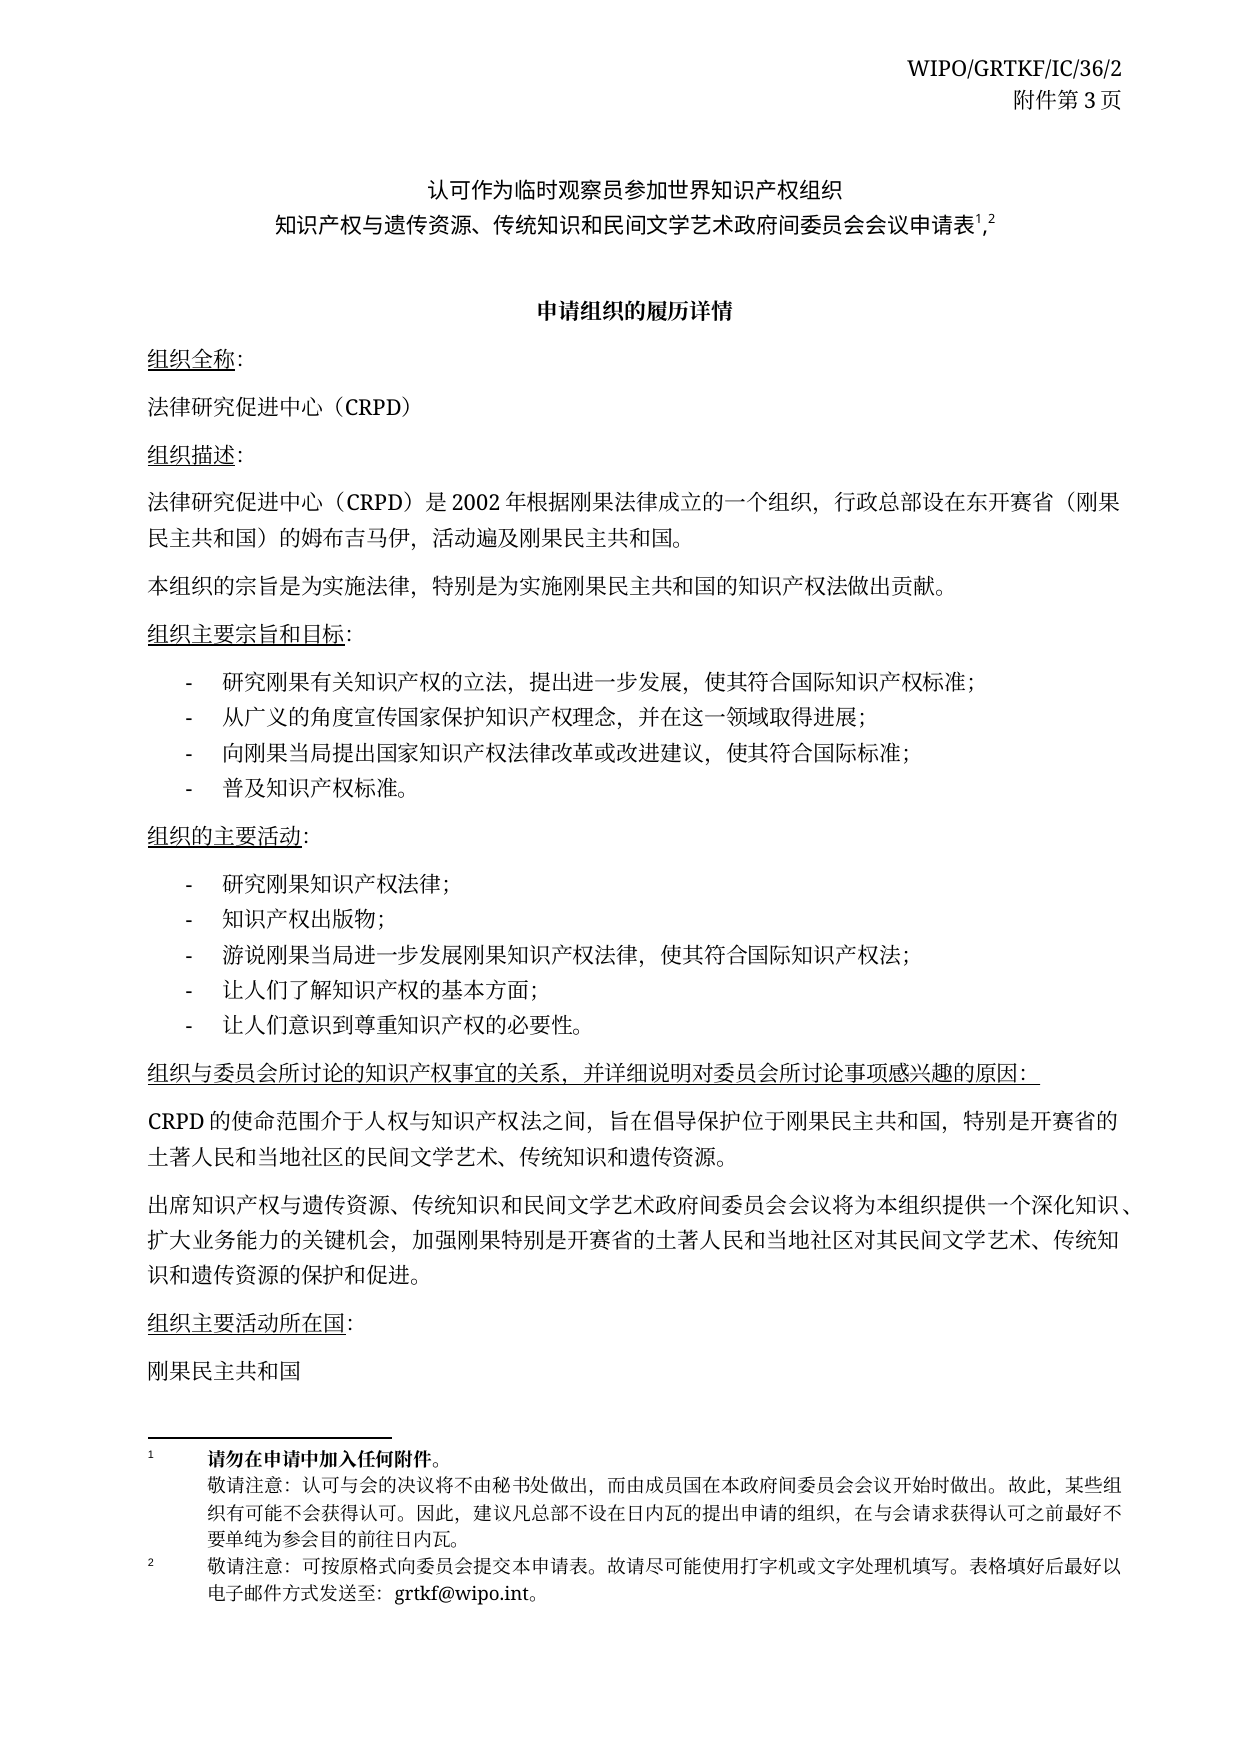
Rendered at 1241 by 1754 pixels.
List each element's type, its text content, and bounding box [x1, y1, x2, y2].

text 法律研究促进中心（CRPD） [148, 386, 1122, 421]
list 游说刚果当局进一步发展刚果知识产权法律，使其符合国际知识产权法； [185, 934, 1122, 969]
list 研究刚果有关知识产权的立法，提出进一步发展，使其符合国际知识产权标准； [185, 661, 1122, 696]
text 申请组织的履历详情 [148, 290, 1122, 326]
text 组织主要宗旨和目标： [148, 613, 1122, 648]
list 研究刚果知识产权法律； [185, 863, 1122, 898]
text 法律研究促进中心（CRPD）是2002年根据刚果法律成立的一个组织，行政总部设在东开赛省（刚果民主共和国）的姆布吉马伊，活动遍及刚果民主共和国。 [148, 482, 1122, 553]
list 普及知识产权标准。 [185, 767, 1122, 803]
text 组织全称： [148, 338, 1122, 373]
text 组织主要活动所在国： [148, 1303, 1122, 1338]
list 知识产权出版物； [185, 898, 1122, 934]
text 本组织的宗旨是为实施法律，特别是为实施刚果民主共和国的知识产权法做出贡献。 [148, 565, 1122, 601]
list 从广义的角度宣传国家保护知识产权理念，并在这一领域取得进展； [185, 696, 1122, 732]
text 出席知识产权与遗传资源、传统知识和民间文学艺术政府间委员会会议将为本组织提供一个深化知识、扩大业务能力的关键机会，加强刚果特别是开赛省的土著人民和当地社区对其民间文学艺术、传统知识和遗传资源的保护和促进。 [148, 1184, 1122, 1290]
list 向刚果当局提出国家知识产权法律改革或改进建议，使其符合国际标准； [185, 732, 1122, 767]
text 组织与委员会所讨论的知识产权事宜的关系，并详细说明对委员会所讨论事项感兴趣的原因： [148, 1053, 1122, 1088]
text 组织描述： [148, 434, 1122, 469]
list 让人们意识到尊重知识产权的必要性。 [185, 1005, 1122, 1040]
text 组织的主要活动： [148, 815, 1122, 851]
list 让人们了解知识产权的基本方面； [185, 969, 1122, 1005]
text 认可作为临时观察员参加世界知识产权组织 知识产权与遗传资源、传统知识和民间文学艺术政府间委员会会议申请表, [148, 169, 1122, 240]
text CRPD的使命范围介于人权与知识产权法之间，旨在倡导保护位于刚果民主共和国，特别是开赛省的土著人民和当地社区的民间文学艺术、传统知识和遗传资源。 [148, 1101, 1122, 1171]
text 刚果民主共和国 [148, 1351, 1122, 1386]
